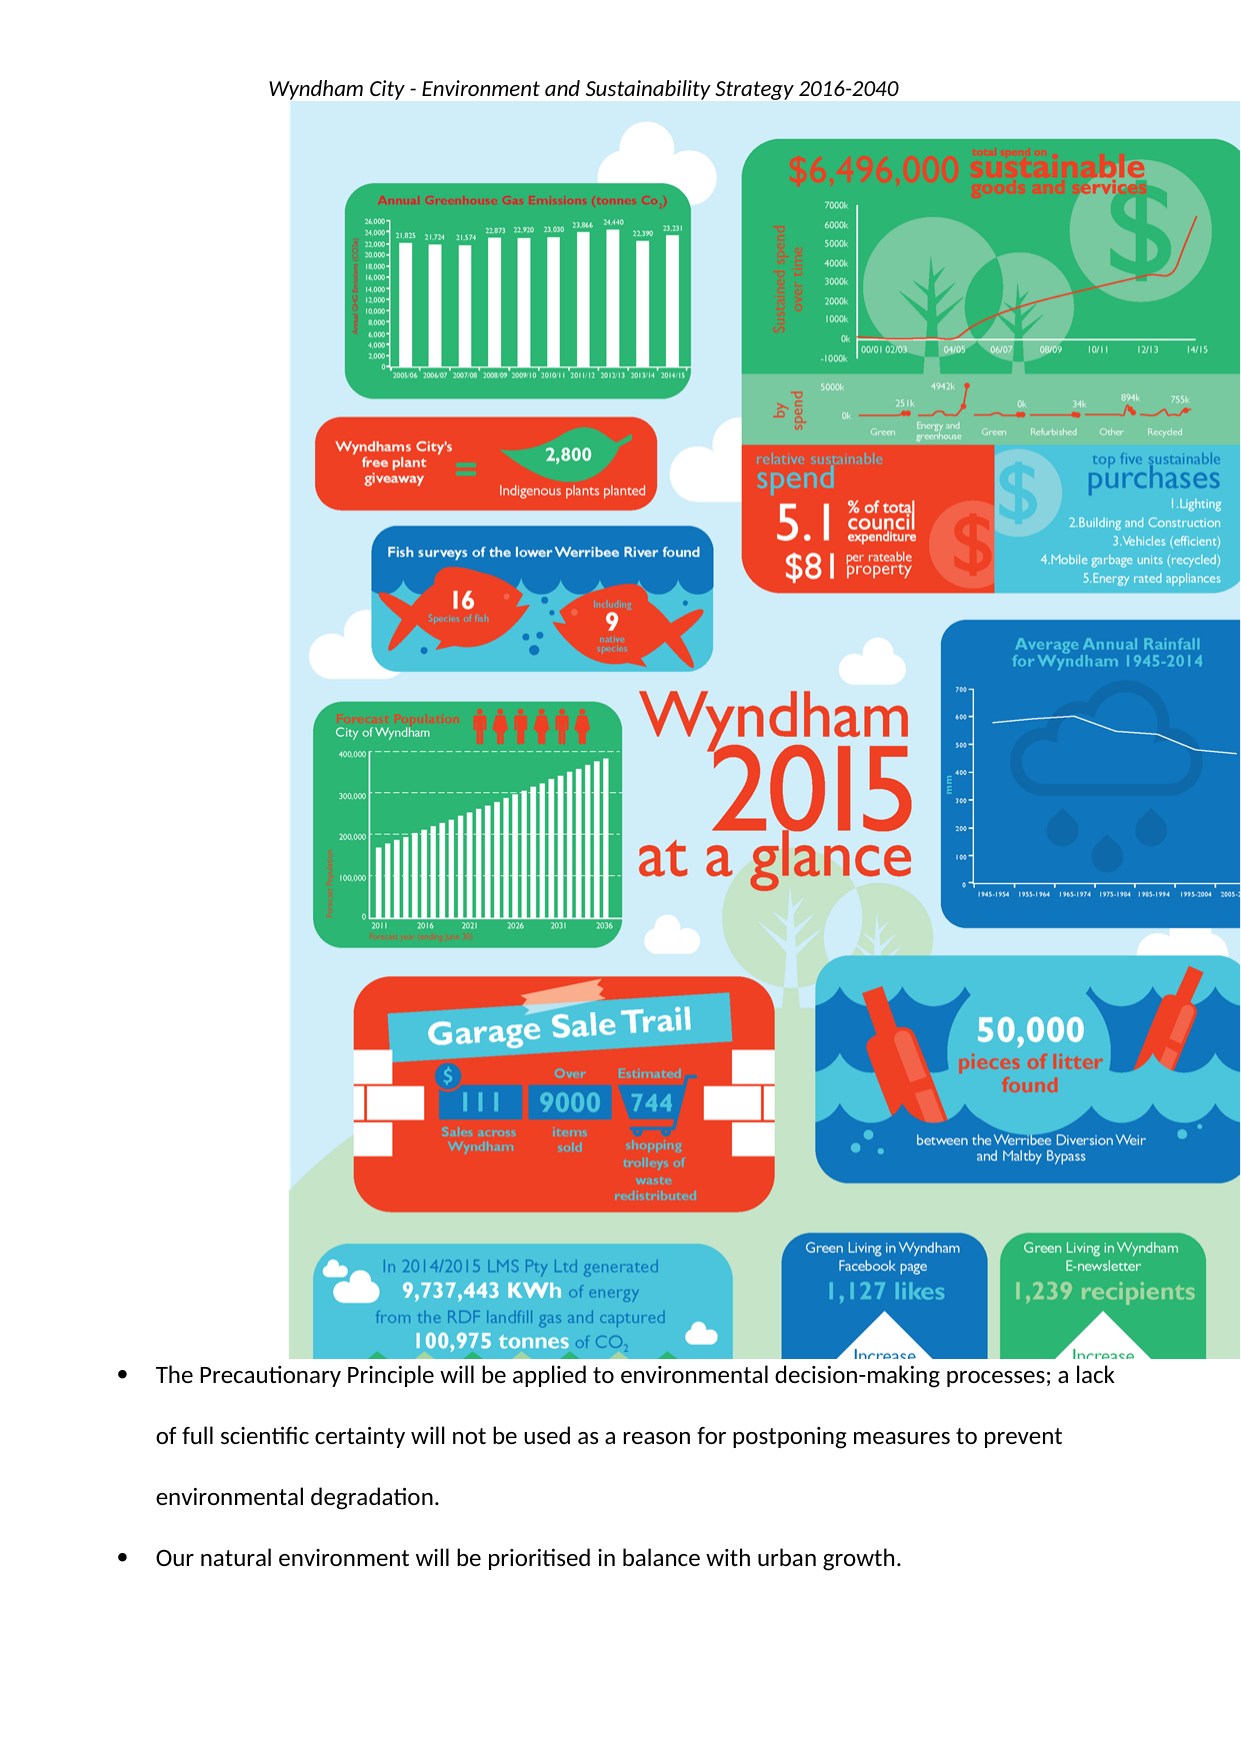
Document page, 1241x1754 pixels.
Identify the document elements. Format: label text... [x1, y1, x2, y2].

picture [268, 101, 1241, 1359]
list Our natural environment will be prioritised in balance with urban growth. [118, 1542, 1137, 1572]
list The Precautionary Principle will be applied to environmental decision-making processes; a lack of full scientific certainty will not be used as a reason for postponing measures to prevent environmental degradation. [118, 1359, 1137, 1511]
